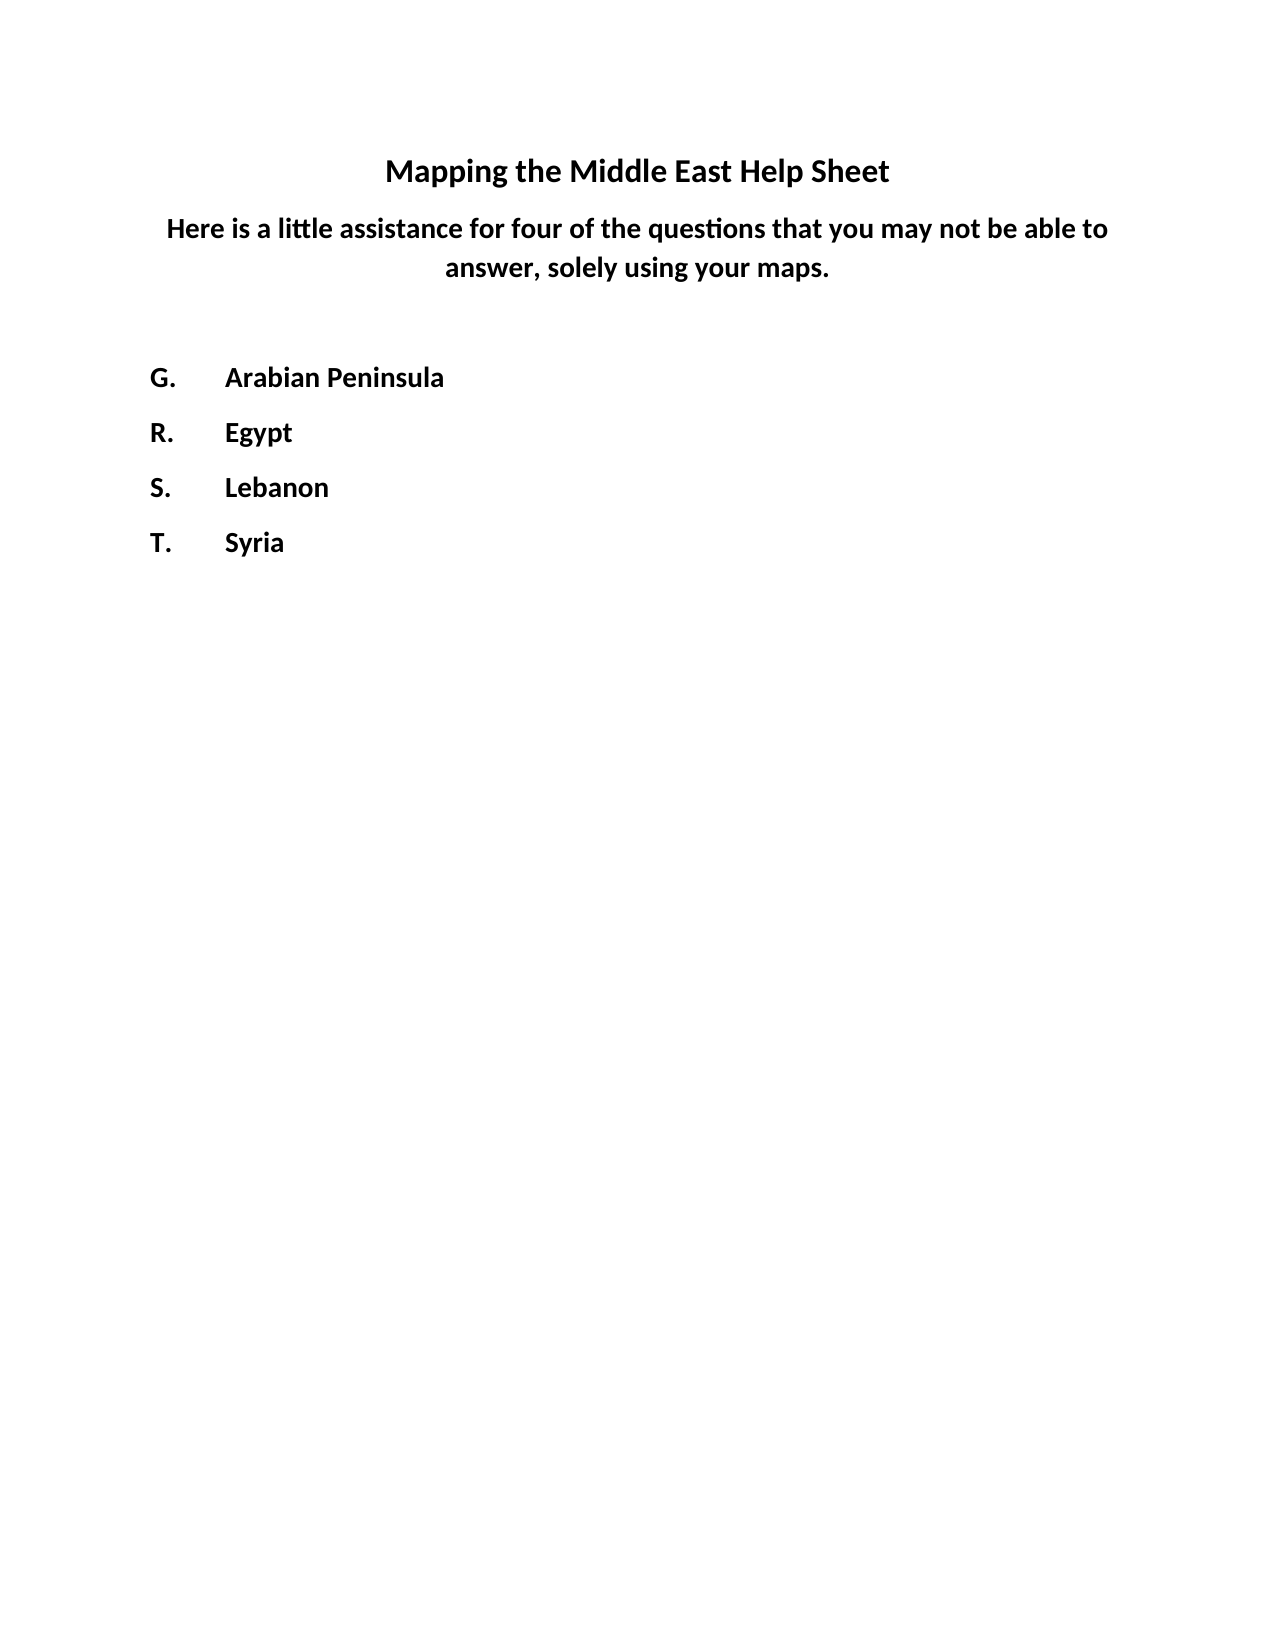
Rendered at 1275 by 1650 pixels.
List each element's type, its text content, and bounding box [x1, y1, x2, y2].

text Here is a little assistance for four of the questions that you may not be able to answer, solely using your maps. [150, 211, 1125, 285]
text Mapping the Middle East Help Sheet [150, 150, 1125, 191]
text R. Egypt [150, 414, 1125, 450]
text G. Arabian Peninsula [150, 359, 1125, 395]
text T. Syria [150, 524, 1125, 560]
text S. Lebanon [150, 469, 1125, 505]
